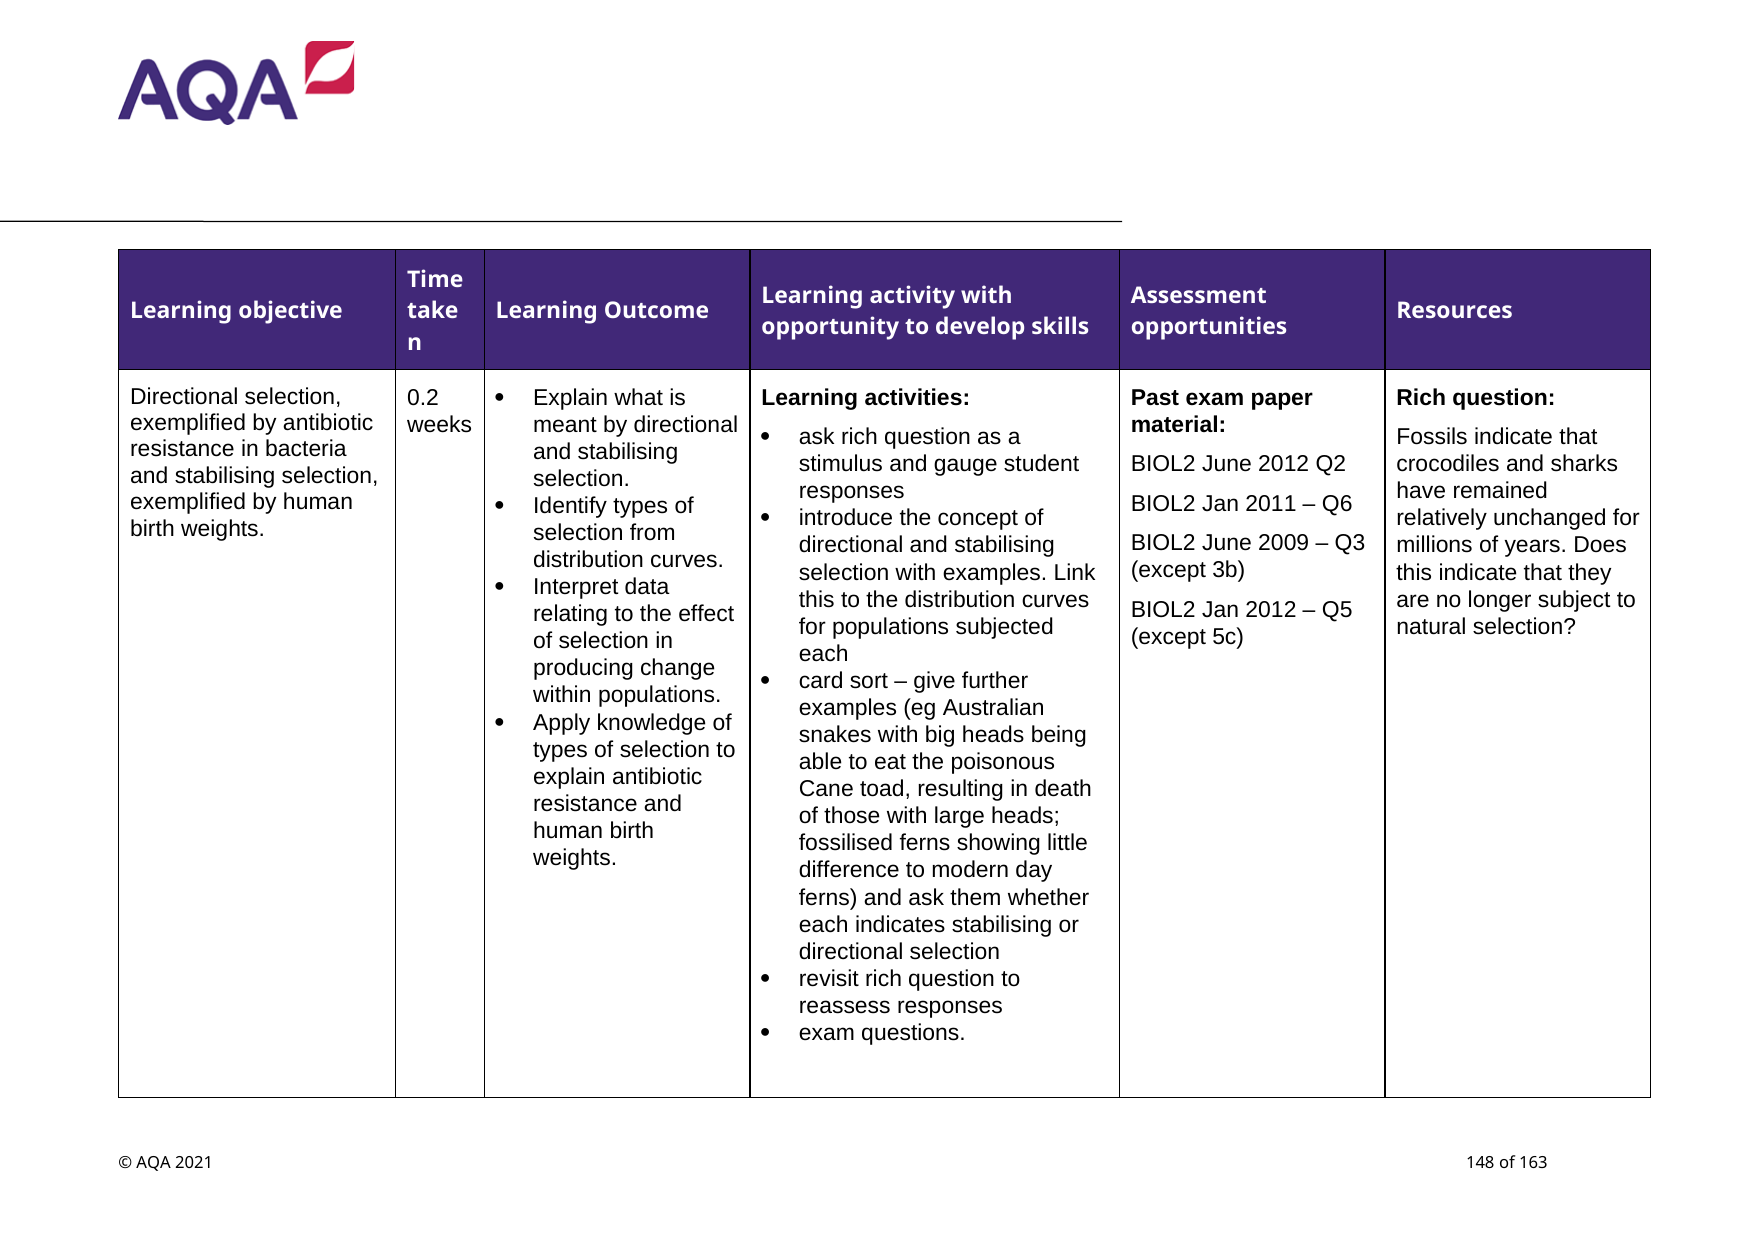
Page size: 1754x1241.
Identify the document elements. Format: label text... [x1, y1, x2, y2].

table_header Learning objective [119, 250, 395, 369]
picture [118, 41, 355, 125]
table_cell 0.2 weeks [396, 370, 484, 1097]
table_cell Past exam paper material: BIOL2 June 2012 Q2 BIOL2 Jan 2011 – Q6 BIOL2 June 2009 – Q3 (except 3b) BIOL2 Jan 2012 – Q5 (except 5c) [1120, 370, 1384, 1097]
table_header Time taken [396, 250, 484, 369]
table_cell Directional selection, exemplified by antibiotic resistance in bacteria and stabilising selection, exemplified by human birth weights. [119, 370, 395, 1097]
table_header Learning activity with opportunity to develop skills [751, 250, 1119, 369]
table_header Learning Outcome [485, 250, 749, 369]
table_header Assessment opportunities [1120, 250, 1384, 369]
table_header Resources [1386, 250, 1650, 369]
